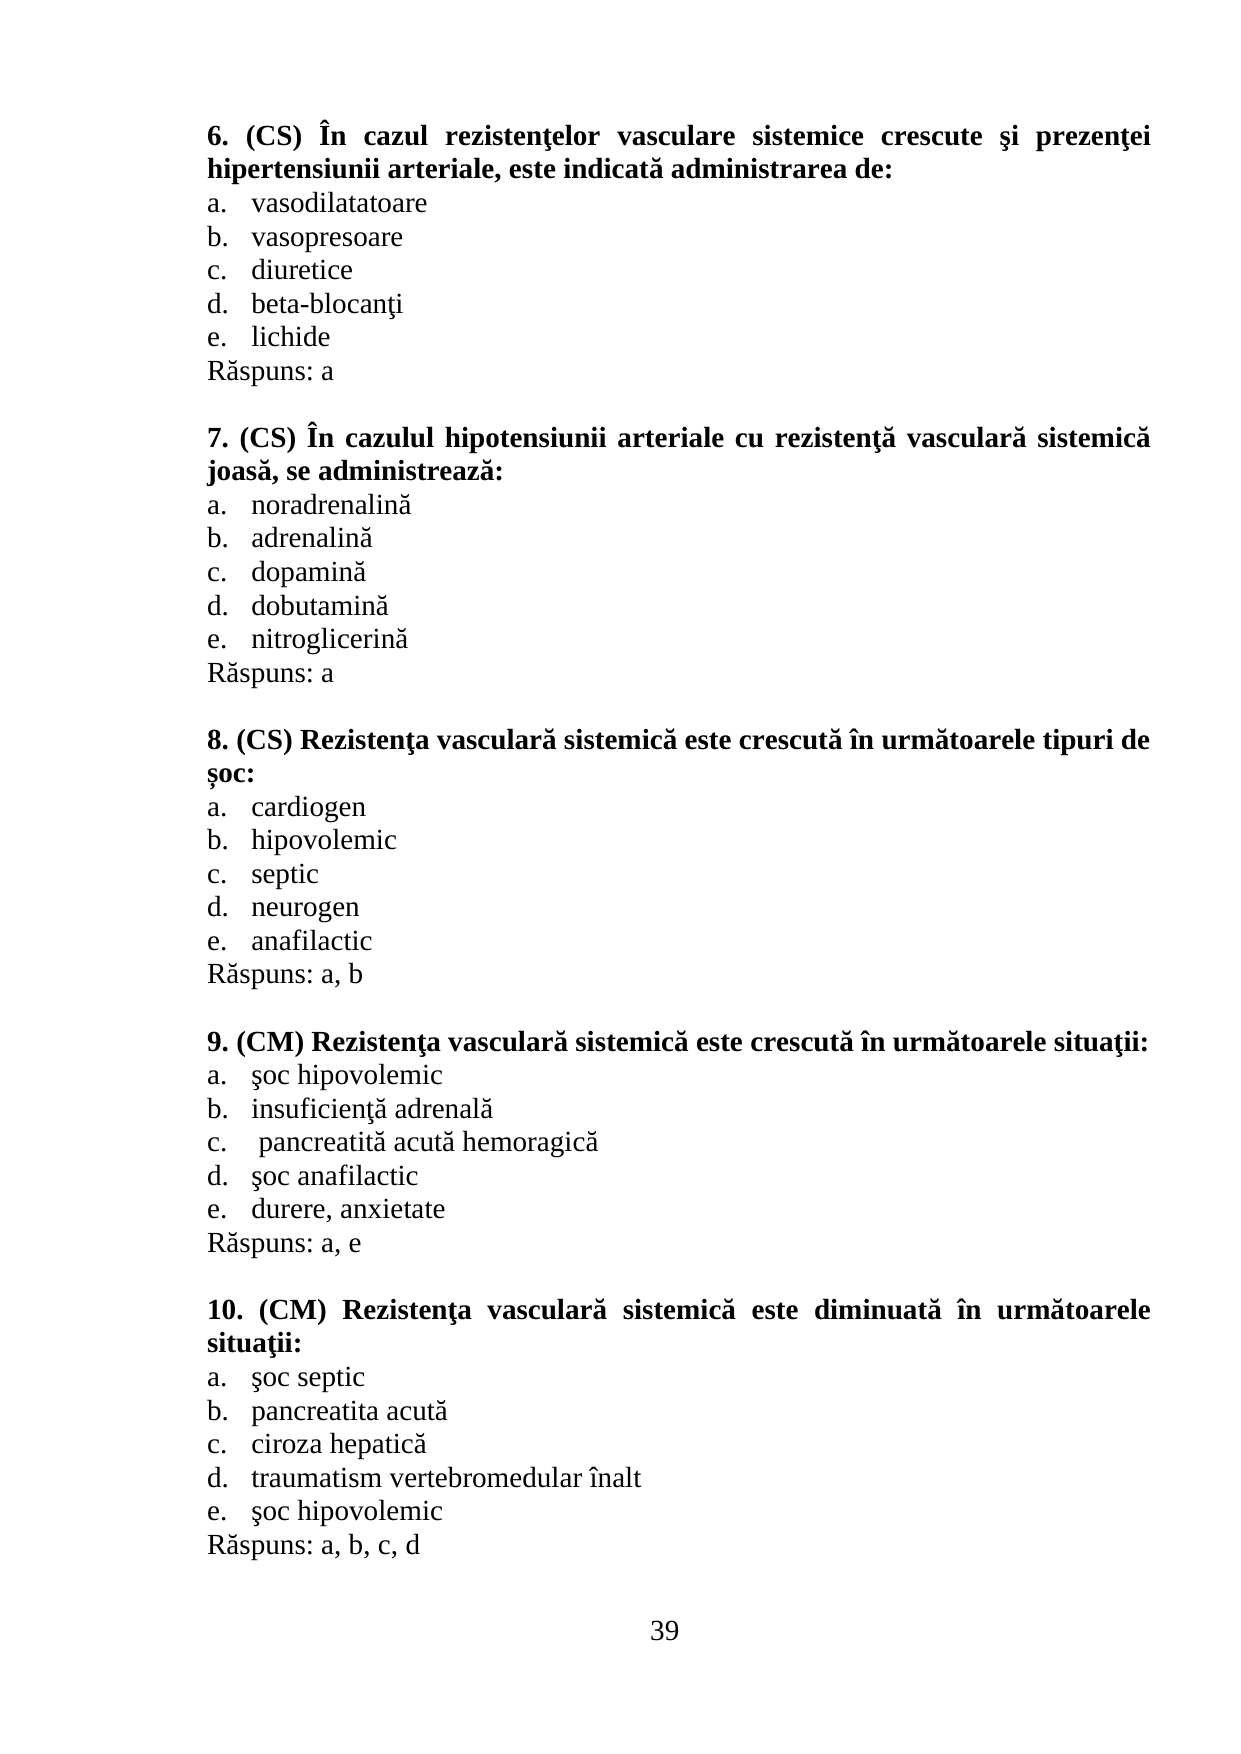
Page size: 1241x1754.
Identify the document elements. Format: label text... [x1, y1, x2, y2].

text Răspuns: a [207, 655, 1152, 688]
list anafilactic [207, 923, 1152, 957]
list durere, anxietate [207, 1191, 1152, 1225]
text 9. (CM) Rezistenţa vasculară sistemică este crescută în următoarele situaţii: [207, 1024, 1152, 1057]
list lichide [207, 319, 1152, 353]
list şoc anafilactic [207, 1158, 1152, 1191]
list neurogen [207, 889, 1152, 923]
list septic [207, 856, 1152, 889]
text Răspuns: a, b [207, 957, 1152, 990]
list pancreatită acută hemoragică [207, 1124, 1152, 1158]
list adrenalină [207, 521, 1152, 554]
list şoc hipovolemic [207, 1493, 1152, 1527]
list hipovolemic [207, 822, 1152, 856]
text 6. (CS) În cazul rezistenţelor vasculare sistemice crescute şi prezenţei hipertensiunii arteriale, este indicată administrarea de: [207, 118, 1152, 185]
list ciroza hepatică [207, 1426, 1152, 1460]
text Răspuns: a, e [207, 1225, 1152, 1258]
list nitroglicerină [207, 621, 1152, 655]
list dopamină [207, 554, 1152, 588]
list dobutamină [207, 588, 1152, 621]
text 7. (CS) În cazulul hipotensiunii arteriale cu rezistenţă vasculară sistemică joasă, se administrează: [207, 420, 1152, 487]
list cardiogen [207, 789, 1152, 822]
text Răspuns: a [207, 353, 1152, 386]
list insuficienţă adrenală [207, 1091, 1152, 1124]
list noradrenalină [207, 487, 1152, 521]
list diuretice [207, 252, 1152, 286]
list şoc septic [207, 1359, 1152, 1393]
list traumatism vertebromedular înalt [207, 1460, 1152, 1493]
list şoc hipovolemic [207, 1057, 1152, 1091]
list pancreatita acută [207, 1393, 1152, 1426]
text 10. (CM) Rezistenţa vasculară sistemică este diminuată în următoarele situaţii: [207, 1292, 1152, 1359]
list vasopresoare [207, 219, 1152, 252]
text 8. (CS) Rezistenţa vasculară sistemică este crescută în următoarele tipuri de șoc: [207, 722, 1152, 789]
list vasodilatatoare [207, 185, 1152, 219]
text Răspuns: a, b, c, d [207, 1527, 1152, 1560]
list beta-blocanţi [207, 286, 1152, 319]
